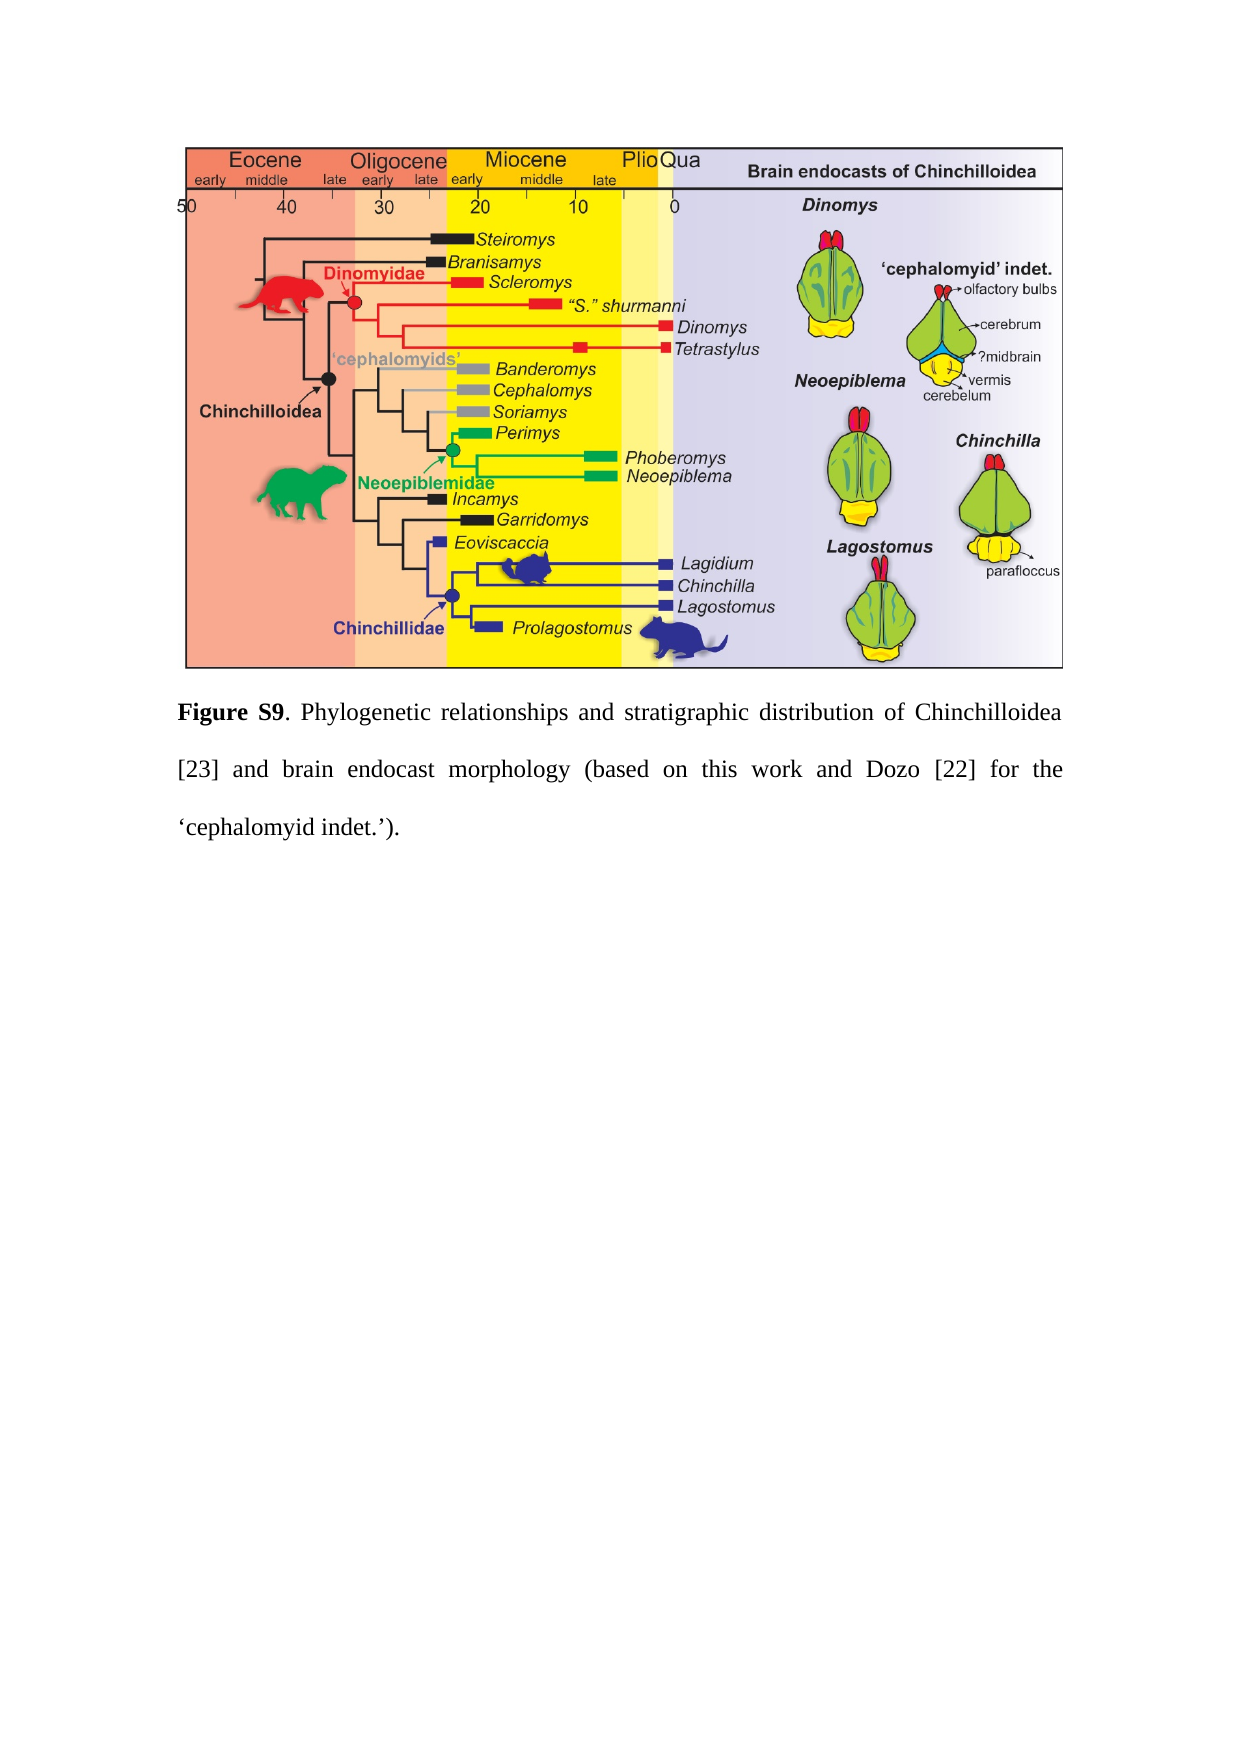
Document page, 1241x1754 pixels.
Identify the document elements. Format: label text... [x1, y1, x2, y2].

picture [177, 147, 1063, 669]
text Figure S9. Phylogenetic relationships and stratigraphic distribution of Chinchilloidea [23] and brain endocast morphology (based on this work and Dozo [22] for the ‘cephalomyid indet.’). [177, 697, 1063, 840]
